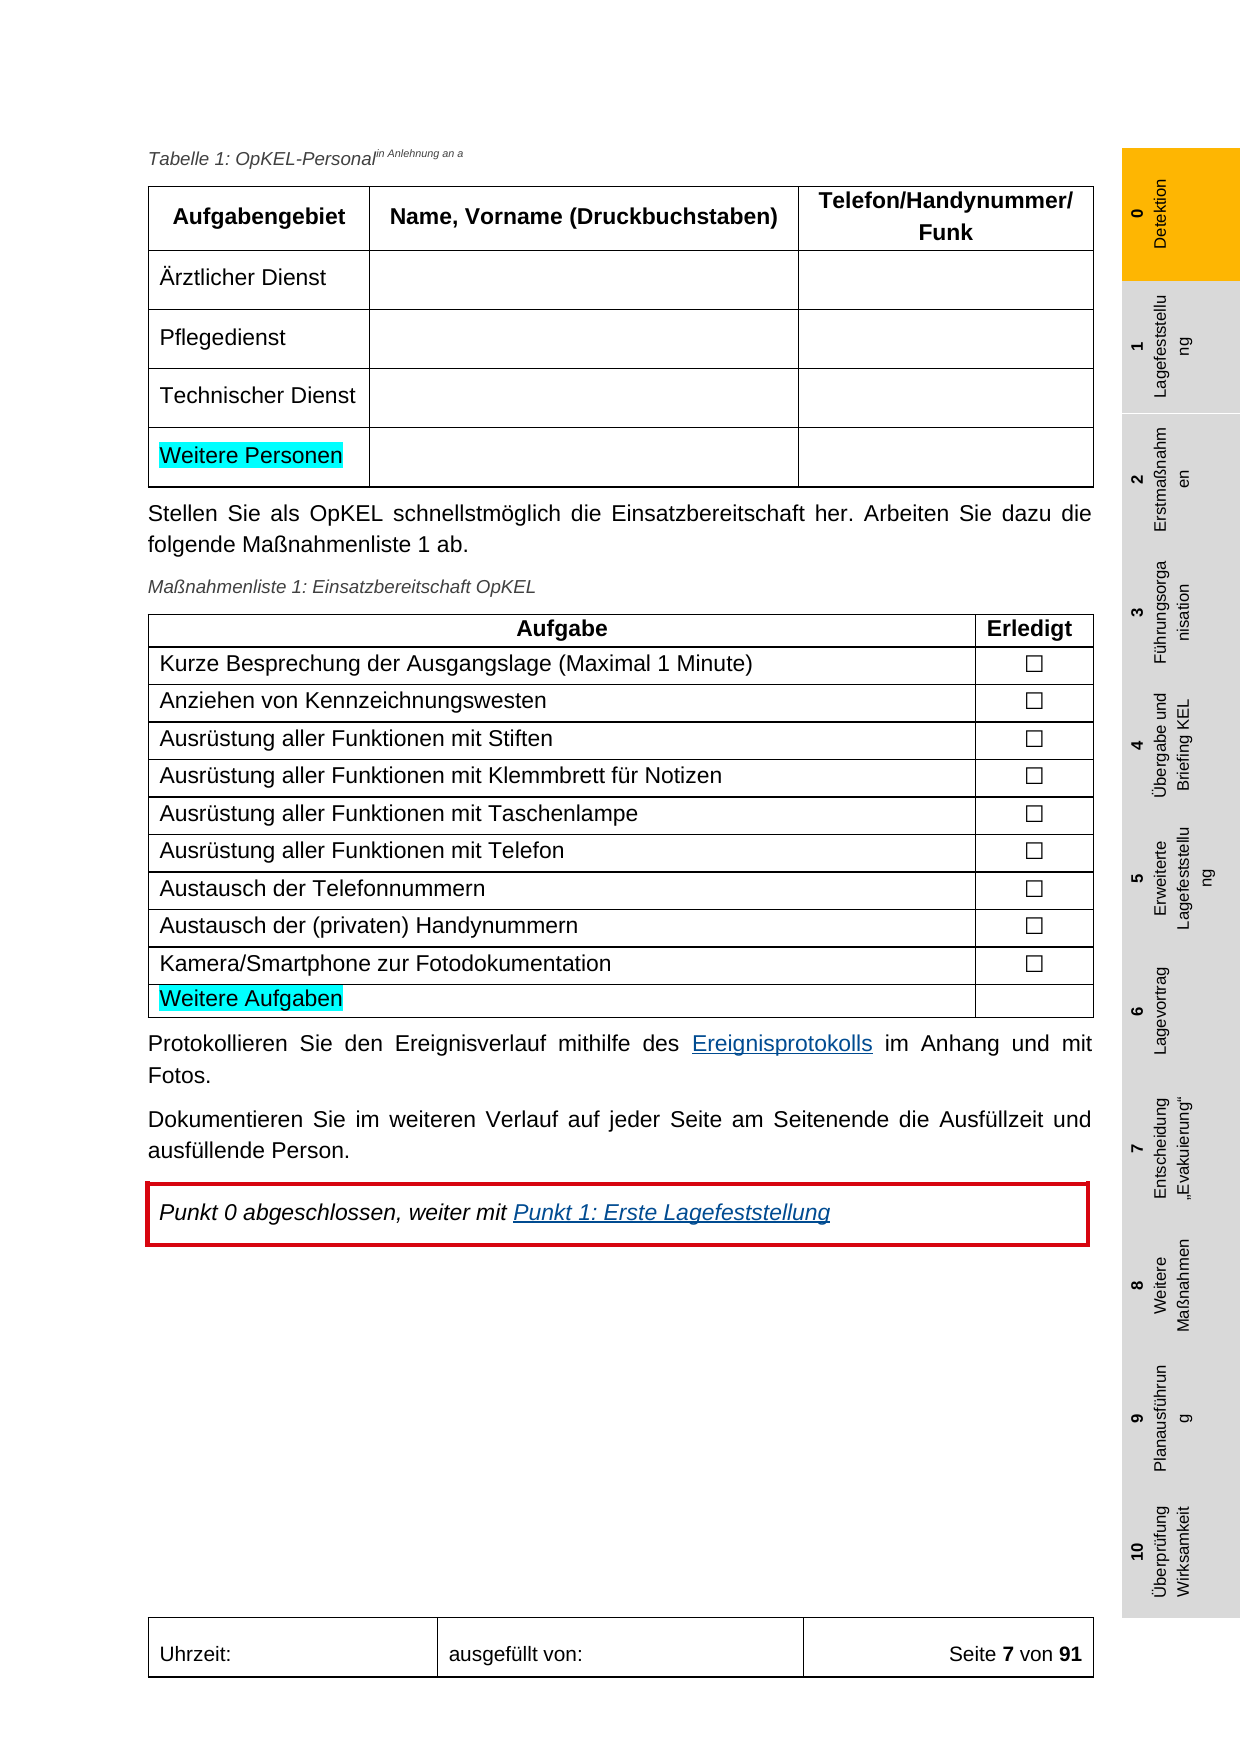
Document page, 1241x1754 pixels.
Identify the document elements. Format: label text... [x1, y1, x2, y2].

text Dokumentieren Sie im weiteren Verlauf auf jeder Seite am Seitenende die Ausfüllzeit und ausfüllende Person. [148, 1106, 1093, 1164]
table_cell Weitere Aufgaben [149, 985, 975, 1017]
table_header Name, Vorname (Druckbuchstaben) [370, 187, 798, 250]
table_cell Anziehen von Kennzeichnungswesten [149, 685, 975, 721]
table_cell Technischer Dienst [149, 369, 369, 427]
table_cell [799, 428, 1093, 486]
table_cell Ärztlicher Dienst [149, 251, 369, 309]
table_cell Ausrüstung aller Funktionen mit Klemmbrett für Notizen [149, 760, 975, 796]
table_header Punkt 0 abgeschlossen, weiter mit Punkt 1: Erste Lagefeststellung [150, 1186, 1086, 1243]
table_cell Austausch der (privaten) Handynummern [149, 910, 975, 946]
table_cell Kurze Besprechung der Ausgangslage (Maximal 1 Minute) [149, 648, 975, 684]
table_header Aufgabe [149, 615, 975, 646]
table_header Aufgabengebiet [149, 187, 369, 250]
table_cell [370, 428, 798, 486]
table_cell [370, 251, 798, 309]
table_header Erledigt [976, 615, 1093, 646]
table_cell Weitere Personen [149, 428, 369, 486]
table_cell [799, 310, 1093, 368]
table_cell Kamera/Smartphone zur Fotodokumentation [149, 948, 975, 984]
text Protokollieren Sie den Ereignisverlauf mithilfe des Ereignisprotokolls im Anhang und mit Fotos. [148, 1030, 1093, 1088]
table_cell Austausch der Telefonnummern [149, 873, 975, 909]
table_cell Ausrüstung aller Funktionen mit Telefon [149, 835, 975, 871]
table_cell [976, 985, 1093, 1017]
text Maßnahmenliste 1: Einsatzbereitschaft OpKEL [148, 576, 1093, 597]
text Stellen Sie als OpKEL schnellstmöglich die Einsatzbereitschaft her. Arbeiten Sie dazu die folgende Maßnahmenliste 1 ab. [148, 500, 1093, 558]
table_cell [370, 369, 798, 427]
table_cell [370, 310, 798, 368]
table_cell Ausrüstung aller Funktionen mit Stiften [149, 723, 975, 759]
table_cell Pflegedienst [149, 310, 369, 368]
table_cell [799, 251, 1093, 309]
table_header Telefon/Handynummer/Funk [799, 187, 1093, 250]
table_cell Ausrüstung aller Funktionen mit Taschenlampe [149, 798, 975, 834]
table_cell [799, 369, 1093, 427]
text Tabelle 1: OpKEL-Personalin Anlehnung an a [148, 148, 1093, 169]
